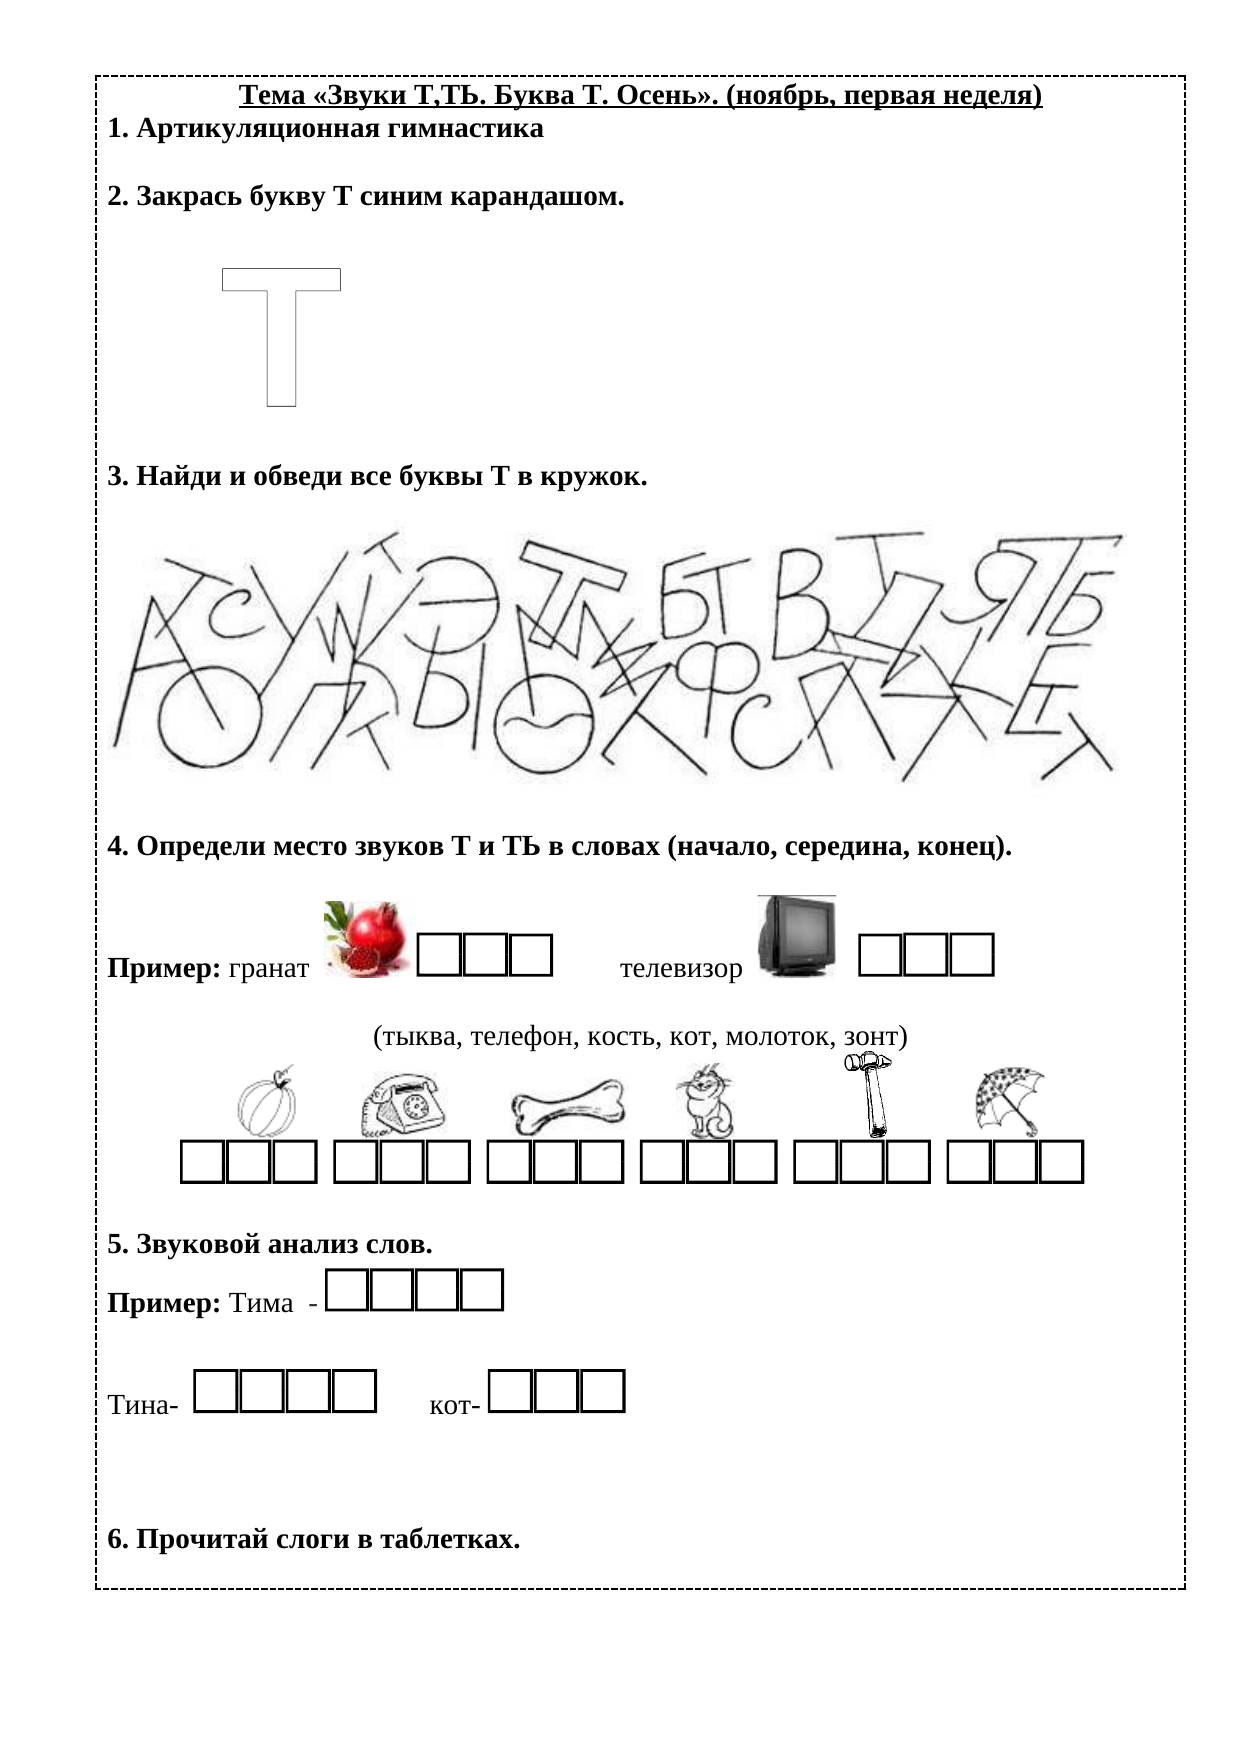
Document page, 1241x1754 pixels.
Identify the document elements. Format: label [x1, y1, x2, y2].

picture [361, 1071, 448, 1139]
table_header [96, 75, 1185, 1588]
picture [675, 1063, 735, 1139]
picture [843, 1051, 893, 1139]
picture [324, 901, 417, 978]
picture [107, 520, 1127, 805]
picture [757, 895, 837, 978]
picture [235, 1063, 299, 1139]
picture [510, 1078, 629, 1139]
picture [970, 1066, 1046, 1139]
